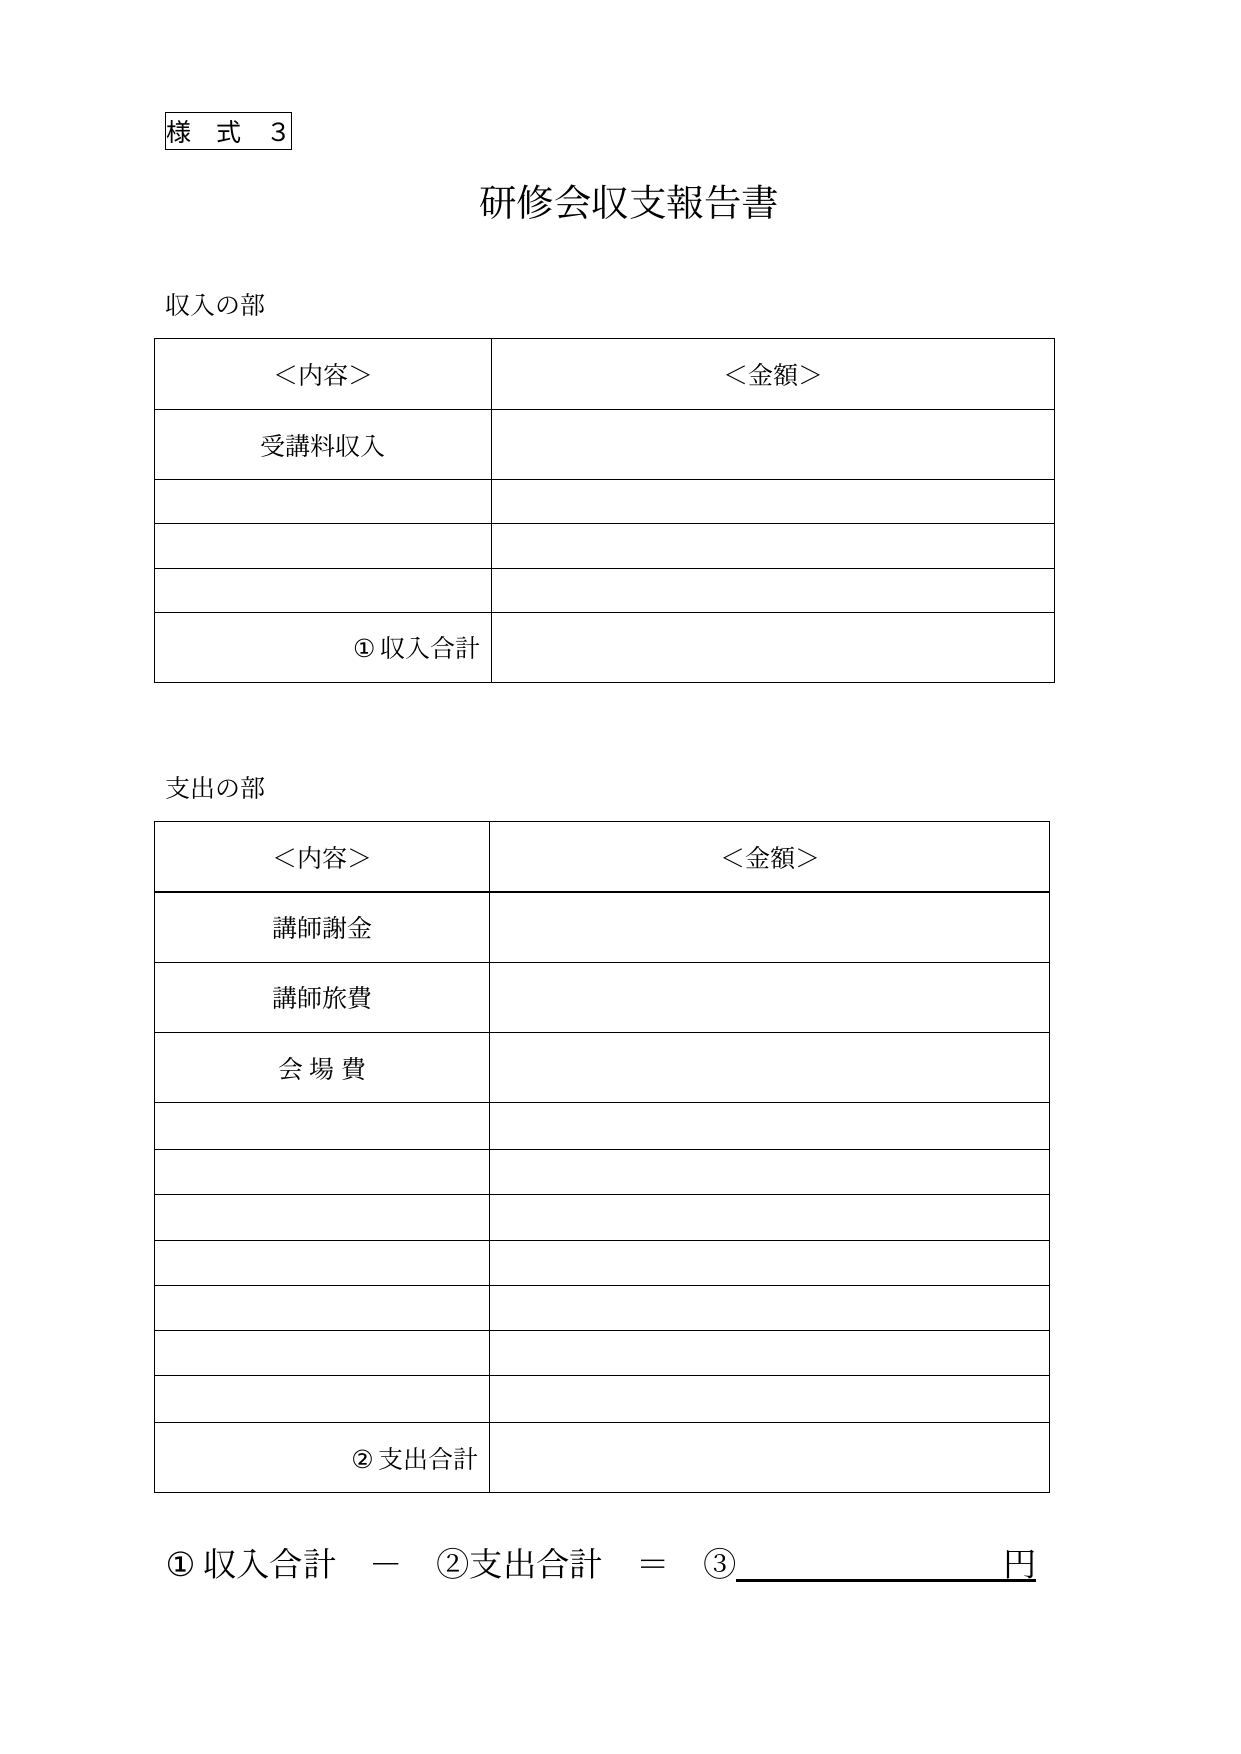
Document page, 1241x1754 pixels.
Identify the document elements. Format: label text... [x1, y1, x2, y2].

table_header ＜金額＞ [490, 822, 1049, 891]
table_cell [155, 1103, 489, 1149]
table_cell ①収入合計 [155, 613, 491, 682]
table_cell 講師謝金 [155, 893, 489, 962]
table_header ＜金額＞ [492, 339, 1054, 408]
table_cell [490, 1033, 1049, 1102]
table_cell [490, 1103, 1049, 1149]
table_header ＜内容＞ [155, 822, 489, 891]
table_cell [492, 524, 1054, 568]
table_cell [490, 1241, 1049, 1285]
table_cell [490, 1195, 1049, 1240]
table_cell [490, 893, 1049, 962]
table_cell [490, 963, 1049, 1032]
table_cell [490, 1150, 1049, 1194]
text 研修会収支報告書 [165, 165, 1092, 234]
table_cell [492, 613, 1054, 682]
table_cell [490, 1423, 1049, 1492]
table_cell [490, 1331, 1049, 1375]
table_cell [155, 1286, 489, 1330]
table_cell [492, 480, 1054, 522]
table_cell [492, 569, 1054, 612]
table_cell [490, 1376, 1049, 1422]
table_header ＜内容＞ [155, 339, 491, 408]
text 支出の部 [165, 752, 1092, 821]
table_cell [155, 480, 491, 522]
table_cell [155, 569, 491, 612]
list 収入合計 － ②支出合計 ＝ ③ 円 [165, 1528, 1092, 1597]
table_cell [490, 1286, 1049, 1330]
table_cell [155, 524, 491, 568]
table_cell [155, 1376, 489, 1422]
table_cell ②支出合計 [155, 1423, 489, 1492]
text 様 式 ３ [165, 96, 1092, 165]
table_cell [492, 410, 1054, 479]
table_cell 会 場 費 [155, 1033, 489, 1102]
table_cell [155, 1195, 489, 1240]
table_cell [155, 1331, 489, 1375]
text 収入の部 [165, 269, 1092, 338]
table_cell 受講料収入 [155, 410, 491, 479]
table_cell [155, 1150, 489, 1194]
table_cell [155, 1241, 489, 1285]
table_cell 講師旅費 [155, 963, 489, 1032]
